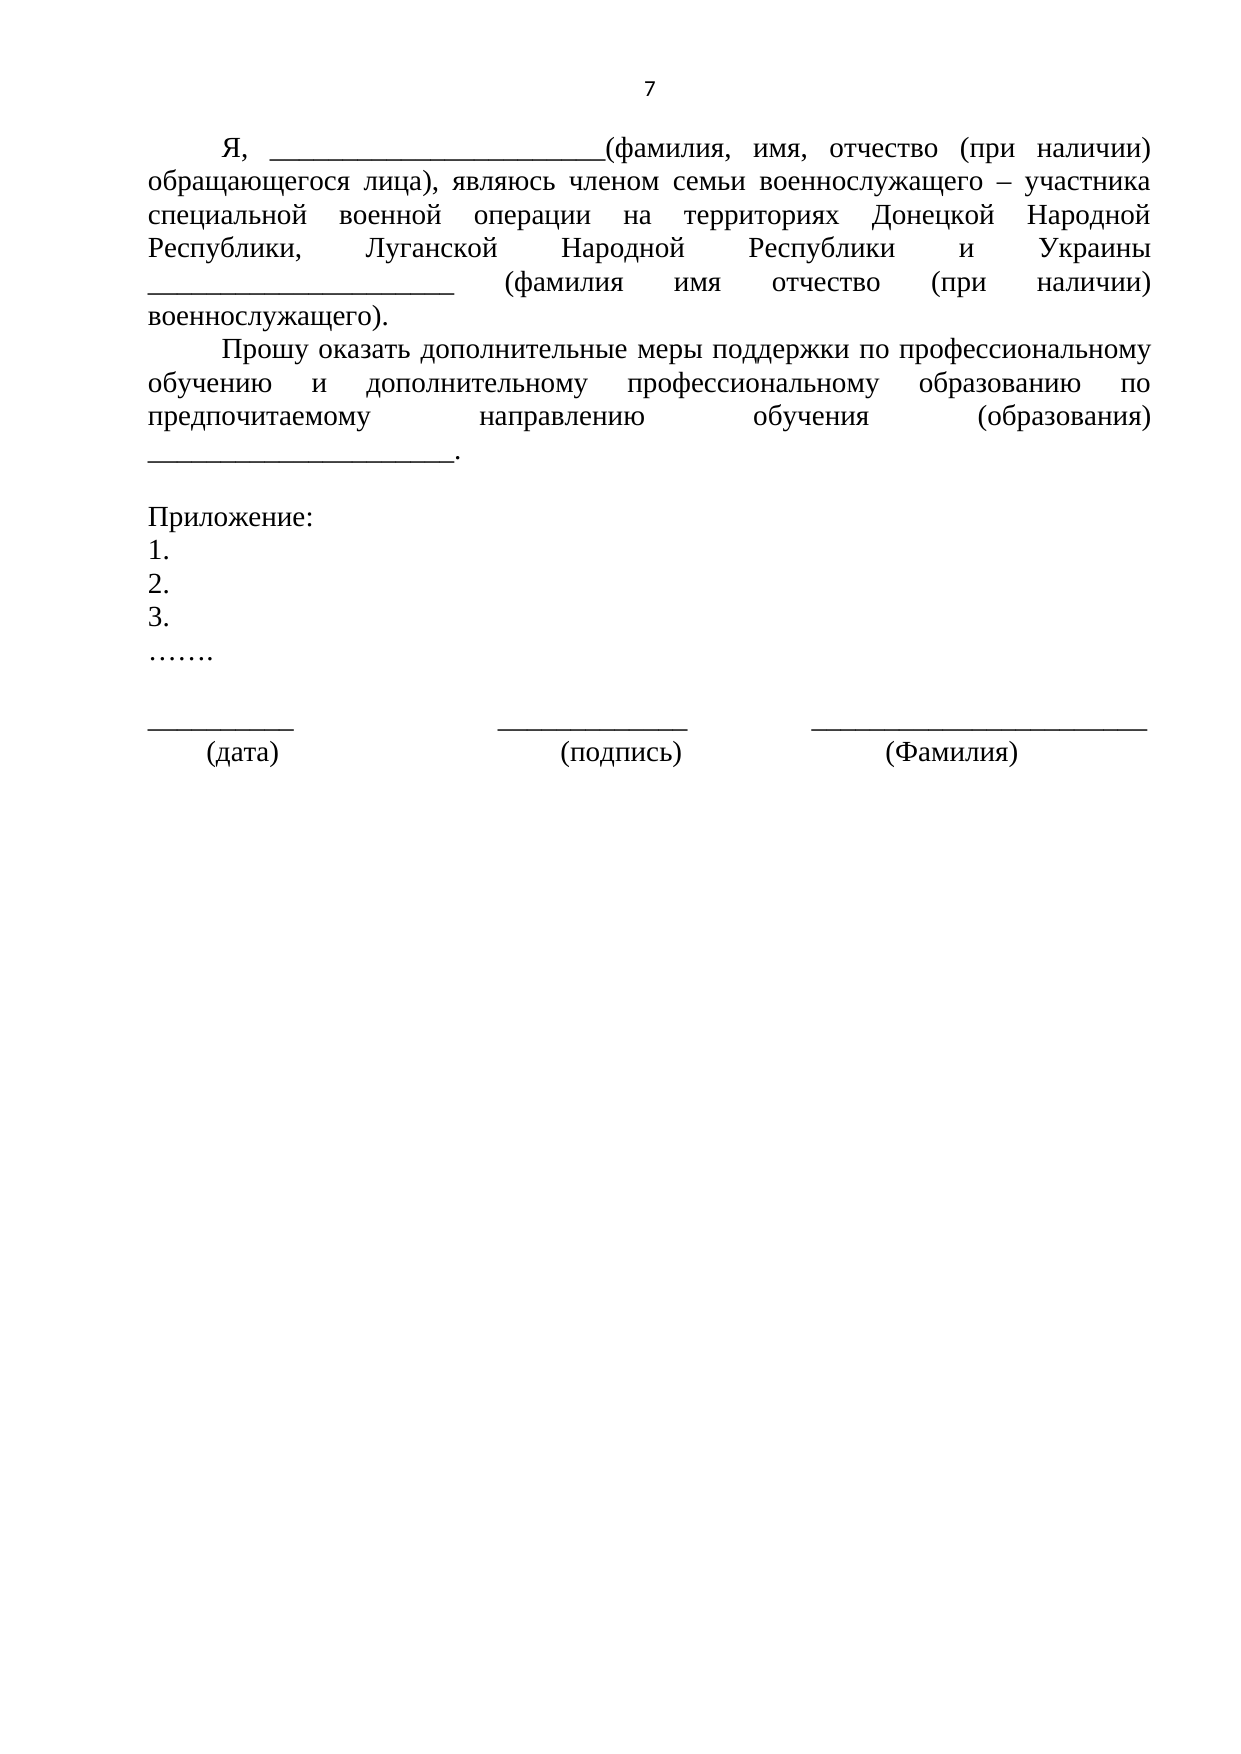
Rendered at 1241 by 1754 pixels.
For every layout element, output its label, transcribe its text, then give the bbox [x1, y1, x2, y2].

text 2. [148, 566, 1152, 599]
text ……. [148, 633, 1152, 667]
text 3. [148, 599, 1152, 633]
text Приложение: [148, 499, 1152, 532]
text Я, _______________________(фамилия, имя, отчество (при наличии) обращающегося лица), являюсь членом семьи военнослужащего – участника специальной военной операции на территориях Донецкой Народной Республики, Луганской Народной Республики и Украины _____________________ (фамилия имя отчество (при наличии) военнослужащего). [148, 130, 1152, 331]
text __________ _____________ _______________________ [148, 700, 1152, 734]
text (дата) (подпись) (Фамилия) [148, 734, 1152, 767]
text 1. [148, 532, 1152, 566]
text Прошу оказать дополнительные меры поддержки по профессиональному обучению и дополнительному профессиональному образованию по предпочитаемому направлению обучения (образования) _____________________. [148, 331, 1152, 465]
